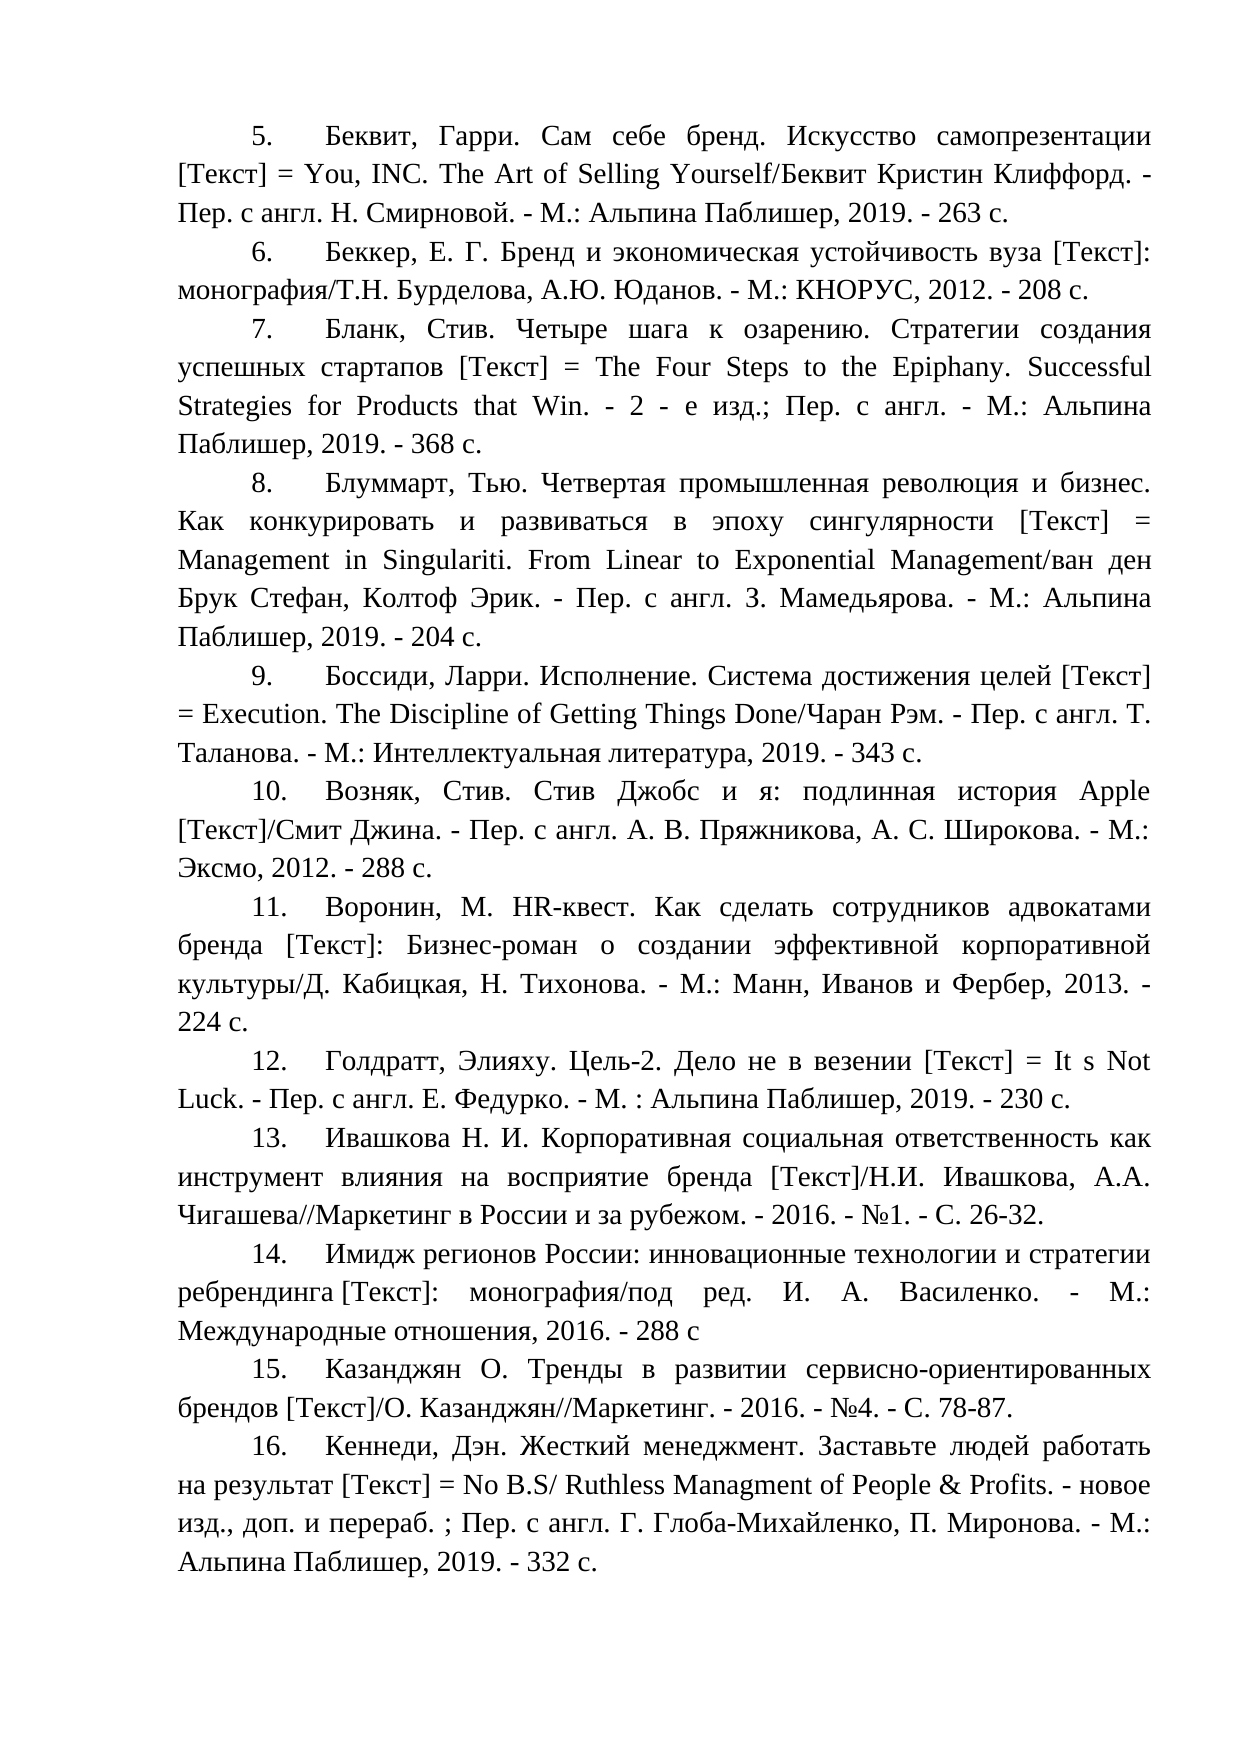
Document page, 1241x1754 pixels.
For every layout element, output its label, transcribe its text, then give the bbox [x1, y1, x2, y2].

list Беквит, Гарри. Сам себе бренд. Искусство самопрезентации [Текст] = You, INC. The Art of Selling Yourself/Беквит Кристин Клиффорд. - Пер. с англ. Н. Смирновой. - М.: Альпина Паблишер, 2019. - 263 с. [177, 118, 1152, 229]
list Казанджян О. Тренды в развитии сервисно-ориентированных брендов [Текст]/О. Казанджян//Маркетинг. - 2016. - №4. - С. 78-87. [177, 1351, 1152, 1423]
list Кеннеди, Дэн. Жесткий менеджмент. Заставьте людей работать на результат [Текст] = No B.S/ Ruthless Managment of People & Profits. - новое изд., доп. и перераб. ; Пер. с англ. Г. Глоба-Михайленко, П. Миронова. - М.: Альпина Паблишер, 2019. - 332 с. [177, 1428, 1152, 1578]
list Голдратт, Элияху. Цель-2. Дело не в везении [Текст] = It s Not Luck. - Пер. с англ. Е. Федурко. - М. : Альпина Паблишер, 2019. - 230 с. [177, 1043, 1152, 1115]
list Беккер, Е. Г. Бренд и экономическая устойчивость вуза [Текст]: монография/Т.Н. Бурделова, А.Ю. Юданов. - М.: КНОРУС, 2012. - 208 с. [177, 234, 1152, 306]
list Возняк, Стив. Стив Джобс и я: подлинная история Apple [Текст]/Смит Джина. - Пер. с англ. А. В. Пряжникова, А. С. Широкова. - М.: Эксмо, 2012. - 288 с. [177, 773, 1152, 884]
list Боссиди, Ларри. Исполнение. Система достижения целей [Текст] = Execution. The Discipline of Getting Things Done/Чаран Рэм. - Пер. с англ. Т. Таланова. - М.: Интеллектуальная литература, 2019. - 343 с. [177, 658, 1152, 768]
list Ивашкова Н. И. Корпоративная социальная ответственность как инструмент влияния на восприятие бренда [Текст]/Н.И. Ивашкова, А.А. Чигашева//Маркетинг в России и за рубежом. - 2016. - №1. - С. 26-32. [177, 1120, 1152, 1231]
list Воронин, М. HR-квест. Как сделать сотрудников адвокатами бренда [Текст]: Бизнес-роман о создании эффективной корпоративной культуры/Д. Кабицкая, Н. Тихонова. - М.: Манн, Иванов и Фербер, 2013. - 224 с. [177, 889, 1152, 1038]
list Бланк, Стив. Четыре шага к озарению. Стратегии создания успешных стартапов [Текст] = The Four Steps to the Epiphany. Successful Strategies for Products that Win. - 2 - е изд.; Пер. с англ. - М.: Альпина Паблишер, 2019. - 368 с. [177, 311, 1152, 460]
list Блуммарт, Тью. Четвертая промышленная революция и бизнес. Как конкурировать и развиваться в эпоху сингулярности [Текст] = Management in Singulariti. From Linear to Exponential Management/ван ден Брук Стефан, Колтоф Эрик. - Пер. с англ. З. Мамедьярова. - М.: Альпина Паблишер, 2019. - 204 с. [177, 465, 1152, 653]
list Имидж регионов России: инновационные технологии и стратегии ребрендинга [Текст]: монография/под ред. И. А. Василенко. - М.: Международные отношения, 2016. - 288 с [177, 1236, 1152, 1346]
